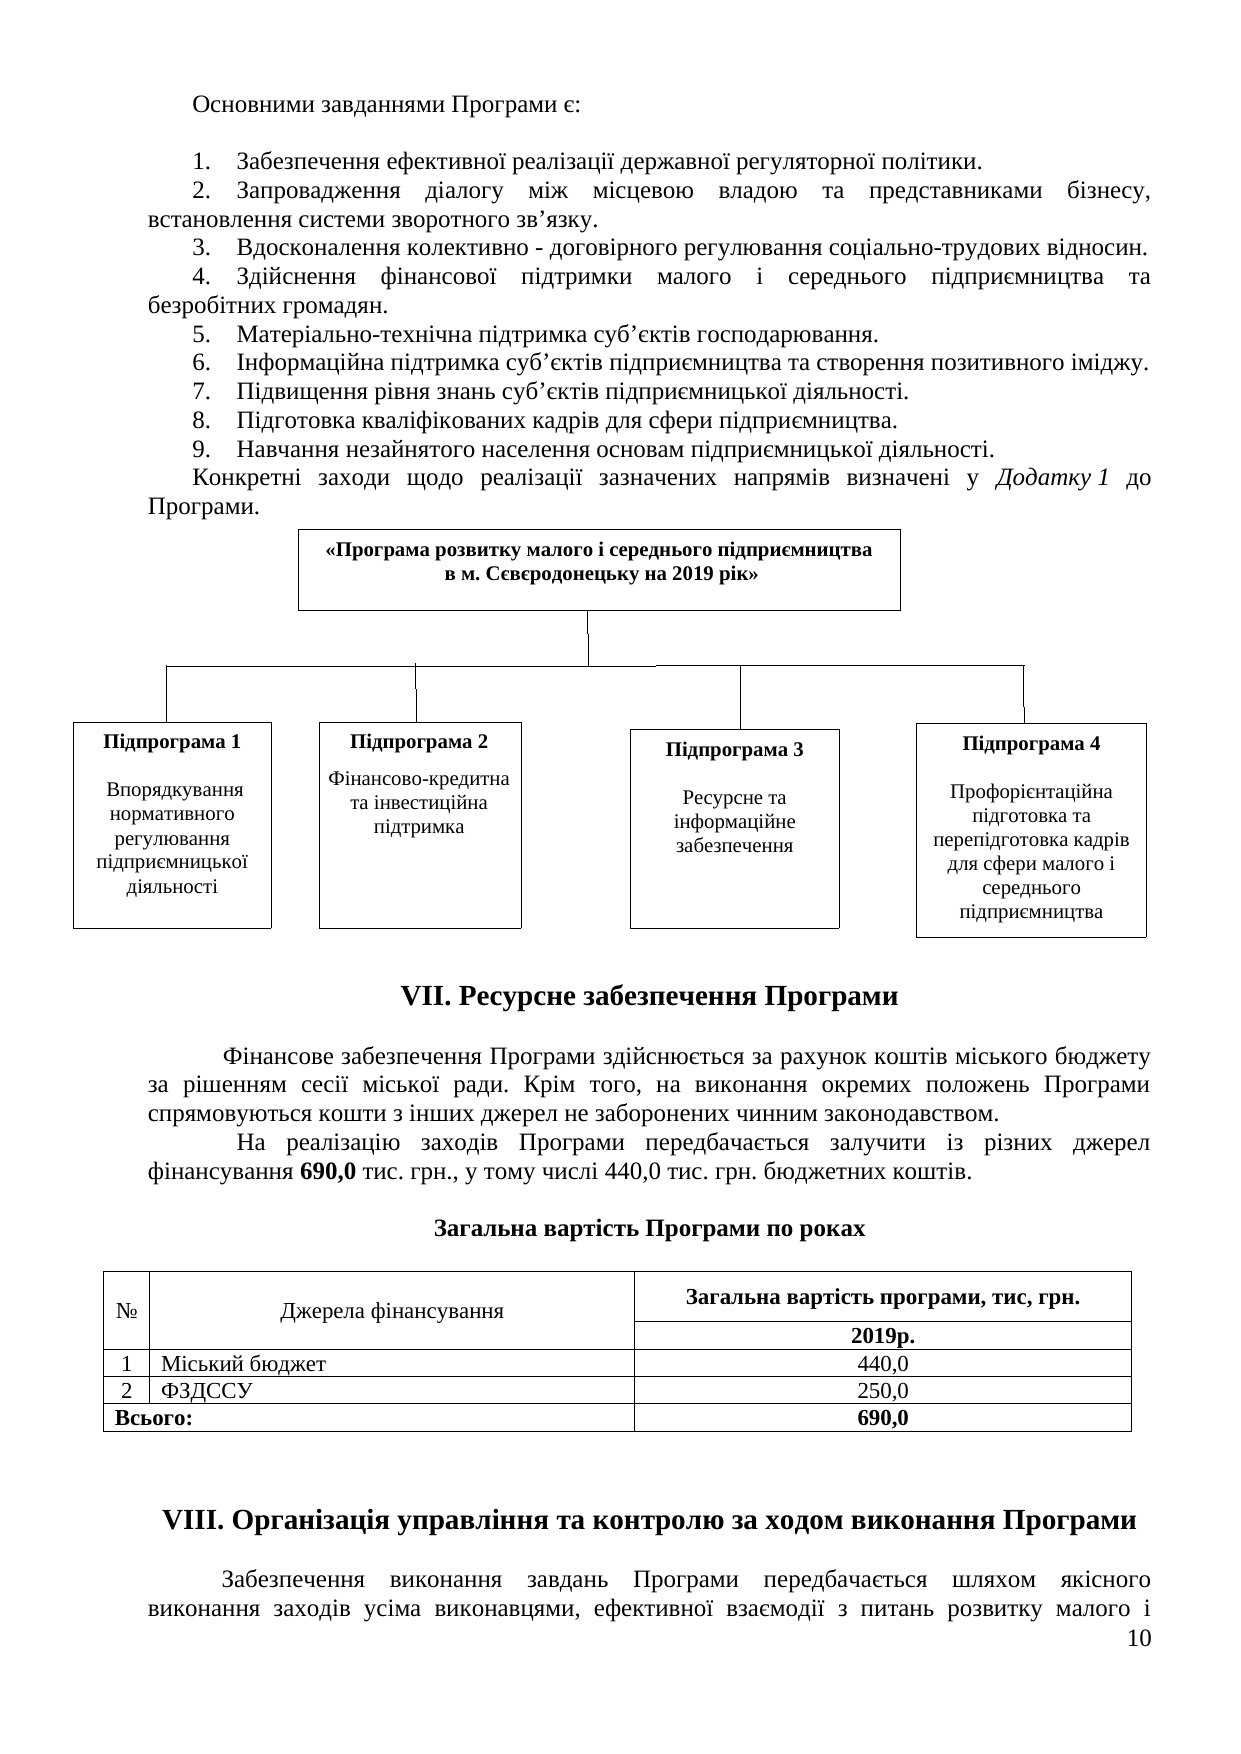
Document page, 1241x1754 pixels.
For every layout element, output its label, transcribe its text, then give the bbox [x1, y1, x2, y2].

table_header Джерела фінансування [150, 1272, 634, 1348]
subtitle VII. Ресурсне забезпечення Програми [148, 978, 1152, 1012]
table_cell 440,0 [635, 1350, 1131, 1376]
table_cell 2019р. [635, 1322, 1131, 1348]
list Інформаційна підтримка суб’єктів підприємництва та створення позитивного іміджу. [148, 347, 1152, 376]
list Забезпечення ефективної реалізації державної регуляторної політики. [148, 146, 1152, 175]
text Конкретні заходи щодо реалізації зазначених напрямів визначені у Додатку 1 до Програми. [148, 462, 1152, 520]
list Фінансове забезпечення Програми здійснюється за рахунок коштів міського бюджету за рішенням сесії міської ради. Крім того, на виконання окремих положень Програми спрямовуються кошти з інших джерел не заборонених чинним законодавством. [148, 1041, 1152, 1127]
list Запровадження діалогу між місцевою владою та представниками бізнесу, встановлення системи зворотного зв’язку. [148, 175, 1152, 232]
table_cell 250,0 [635, 1377, 1131, 1403]
text Основними завданнями Програми є: [148, 89, 1152, 117]
table_cell ФЗДССУ [150, 1377, 634, 1403]
list Підвищення рівня знань суб’єктів підприємницької діяльності. [148, 376, 1152, 405]
list Підготовка кваліфікованих кадрів для сфери підприємництва. [148, 405, 1152, 434]
text Загальна вартість Програми по роках [148, 1213, 1152, 1242]
table_cell Всього: [104, 1404, 634, 1431]
text На реалізацію заходів Програми передбачається залучити із різних джерел фінансування 690,0 тис. грн., у тому числі 440,0 тис. грн. бюджетних коштів. [148, 1127, 1152, 1184]
table_cell 2 [104, 1377, 149, 1403]
subtitle VІІІ. Організація управління та контролю за ходом виконання Програми [148, 1502, 1152, 1535]
table_cell Міський бюджет [150, 1350, 634, 1376]
list Матеріально-технічна підтримка суб’єктів господарювання. [148, 319, 1152, 347]
list Навчання незайнятого населення основам підприємницької діяльності. [148, 434, 1152, 462]
table_cell 690,0 [635, 1404, 1131, 1431]
table_header Загальна вартість програми, тис, грн. [635, 1272, 1131, 1321]
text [148, 1564, 1152, 1622]
list Здійснення фінансової підтримки малого і середнього підприємництва та безробітних громадян. [148, 261, 1152, 319]
list Вдосконалення колективно - договірного регулювання соціально-трудових відносин. [148, 232, 1152, 261]
table_cell 1 [104, 1350, 149, 1376]
table_header № [104, 1272, 149, 1348]
